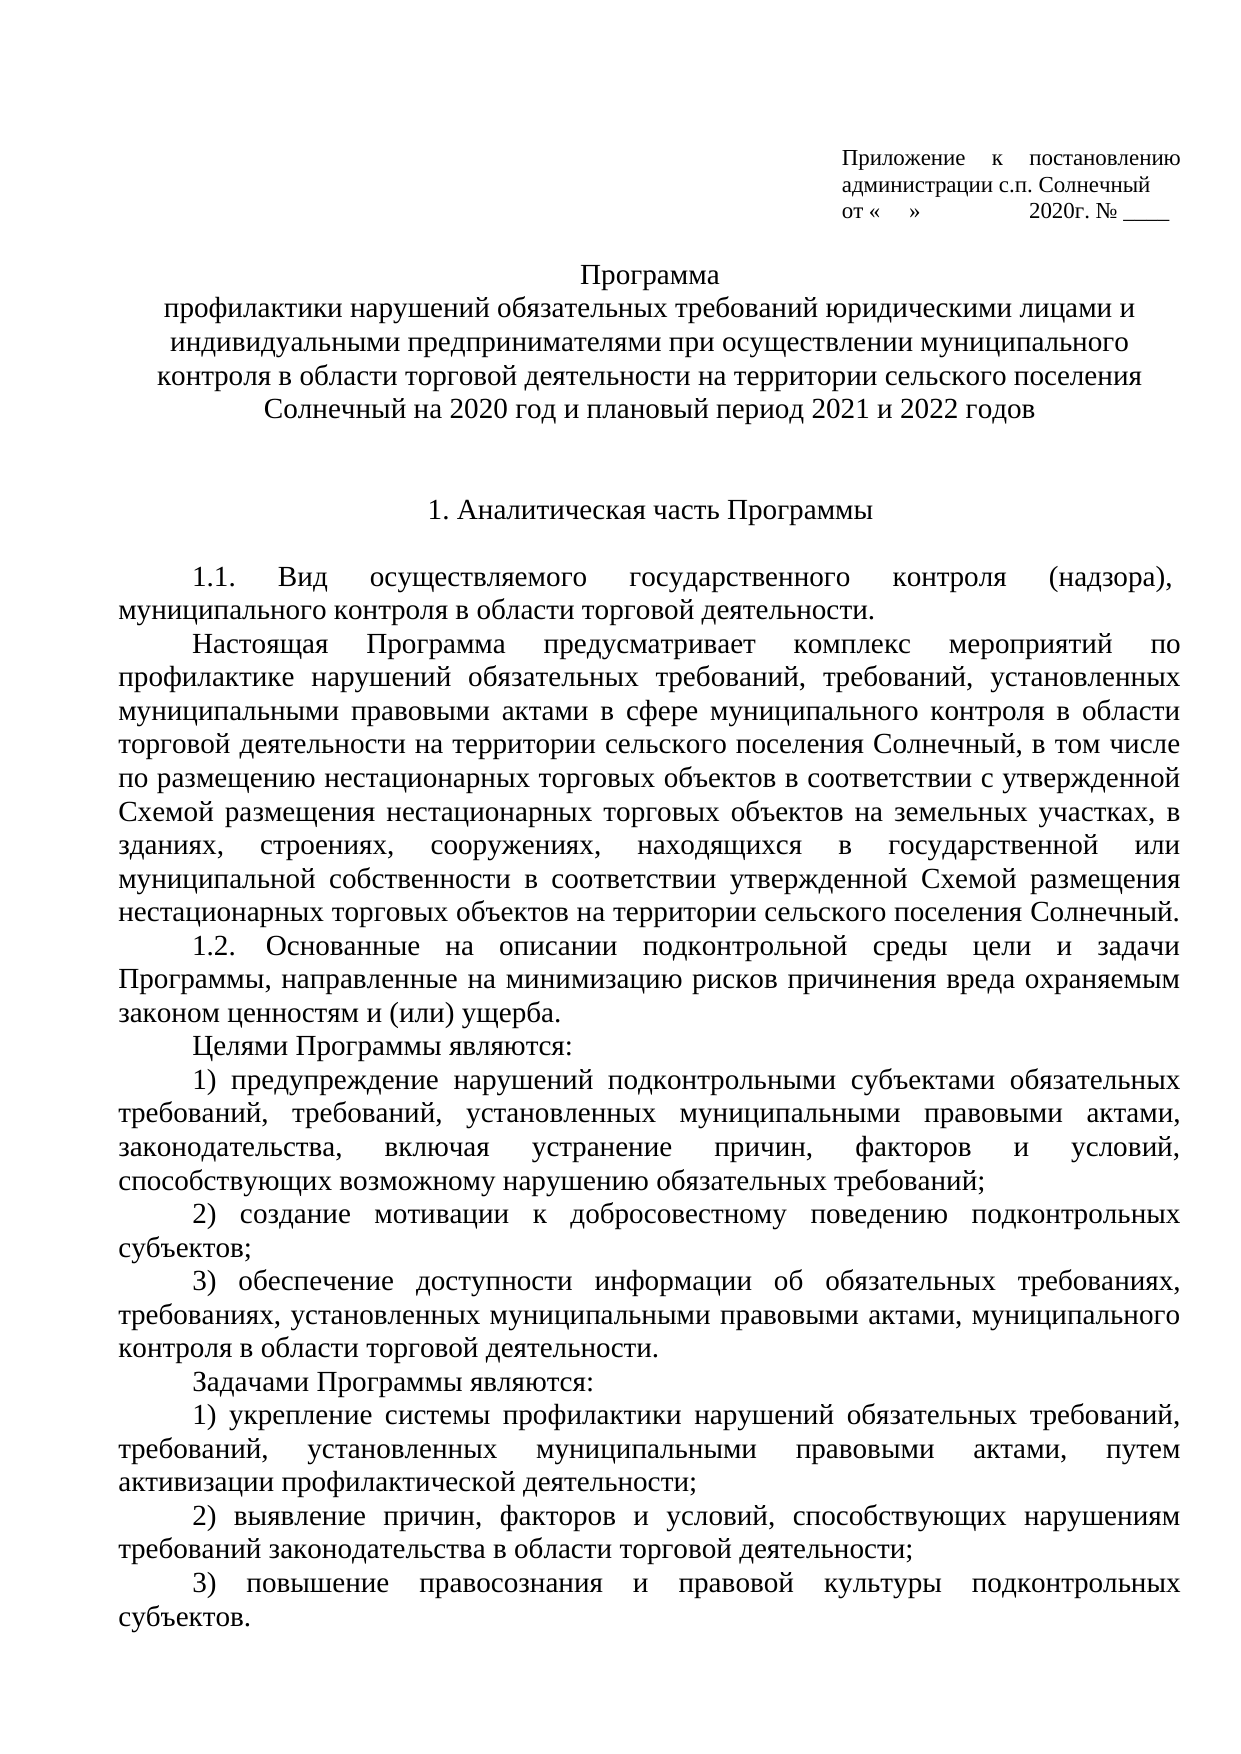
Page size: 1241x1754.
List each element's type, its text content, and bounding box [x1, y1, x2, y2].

text Программа [118, 257, 1181, 291]
text 1) предупреждение нарушений подконтрольными субъектами обязательных требований, требований, установленных муниципальными правовыми актами, законодательства, включая устранение причин, факторов и условий, способствующих возможному нарушению обязательных требований; [118, 1062, 1181, 1196]
text 1.1. Вид осуществляемого государственного контроля (надзора), муниципального контроля в области торговой деятельности. [118, 559, 1173, 626]
text 3) повышение правосознания и правовой культуры подконтрольных субъектов. [118, 1565, 1181, 1632]
text профилактики нарушений обязательных требований юридическими лицами и индивидуальными предпринимателями при осуществлении муниципального контроля в области торговой деятельности на территории сельского поселения Солнечный на 2020 год и плановый период 2021 и 2022 годов [118, 291, 1181, 425]
text 1) укрепление системы профилактики нарушений обязательных требований, требований, установленных муниципальными правовыми актами, путем активизации профилактической деятельности; [118, 1397, 1181, 1498]
text от « » 2020г. № ____ [842, 197, 1181, 223]
text Целями Программы являются: [118, 1028, 1181, 1062]
text 3) обеспечение доступности информации об обязательных требованиях, требованиях, установленных муниципальными правовыми актами, муниципального контроля в области торговой деятельности. [118, 1263, 1181, 1364]
text Задачами Программы являются: [118, 1364, 1181, 1397]
text Настоящая Программа предусматривает комплекс мероприятий по профилактике нарушений обязательных требований, требований, установленных муниципальными правовыми актами в сфере муниципального контроля в области торговой деятельности на территории сельского поселения Солнечный, в том числе по размещению нестационарных торговых объектов в соответствии с утвержденной Схемой размещения нестационарных торговых объектов на земельных участках, в зданиях, строениях, сооружениях, находящихся в государственной или муниципальной собственности в соответствии утвержденной Схемой размещения нестационарных торговых объектов на территории сельского поселения Солнечный. 1.2. Основанные на описании подконтрольной среды цели и задачи Программы, направленные на минимизацию рисков причинения вреда охраняемым законом ценностям и (или) ущерба. [118, 626, 1181, 1028]
text 1. Аналитическая часть Программы [126, 492, 1173, 525]
text Приложение к постановлению администрации с.п. Солнечный [842, 144, 1181, 197]
text 2) создание мотивации к добросовестному поведению подконтрольных субъектов; [118, 1196, 1181, 1263]
text 2) выявление причин, факторов и условий, способствующих нарушениям требований законодательства в области торговой деятельности; [118, 1498, 1181, 1565]
